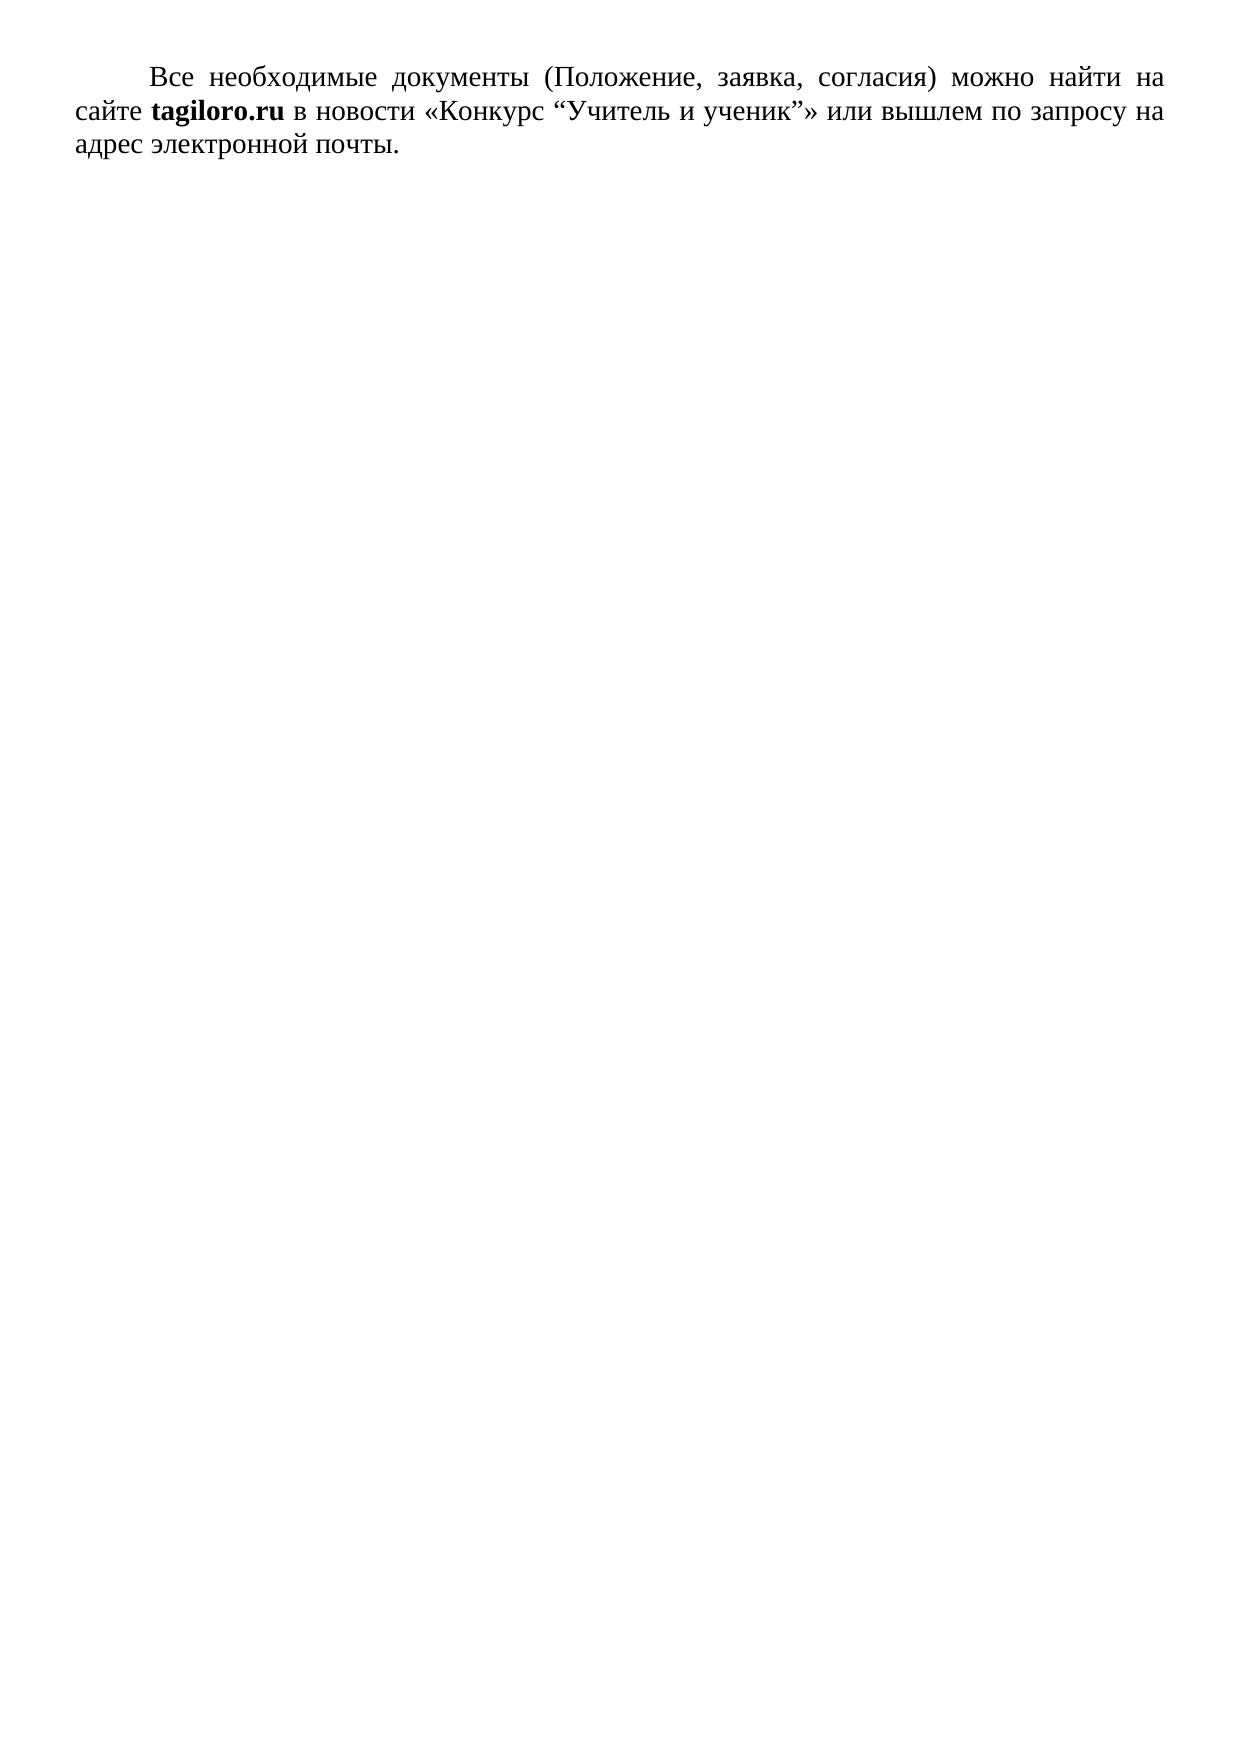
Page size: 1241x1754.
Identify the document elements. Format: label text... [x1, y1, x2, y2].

text Все необходимые документы (Положение, заявка, согласия) можно найти на сайте tagiloro.ru в новости «Конкурс “Учитель и ученик”» или вышлем по запросу на адрес электронной почты. [75, 59, 1165, 160]
